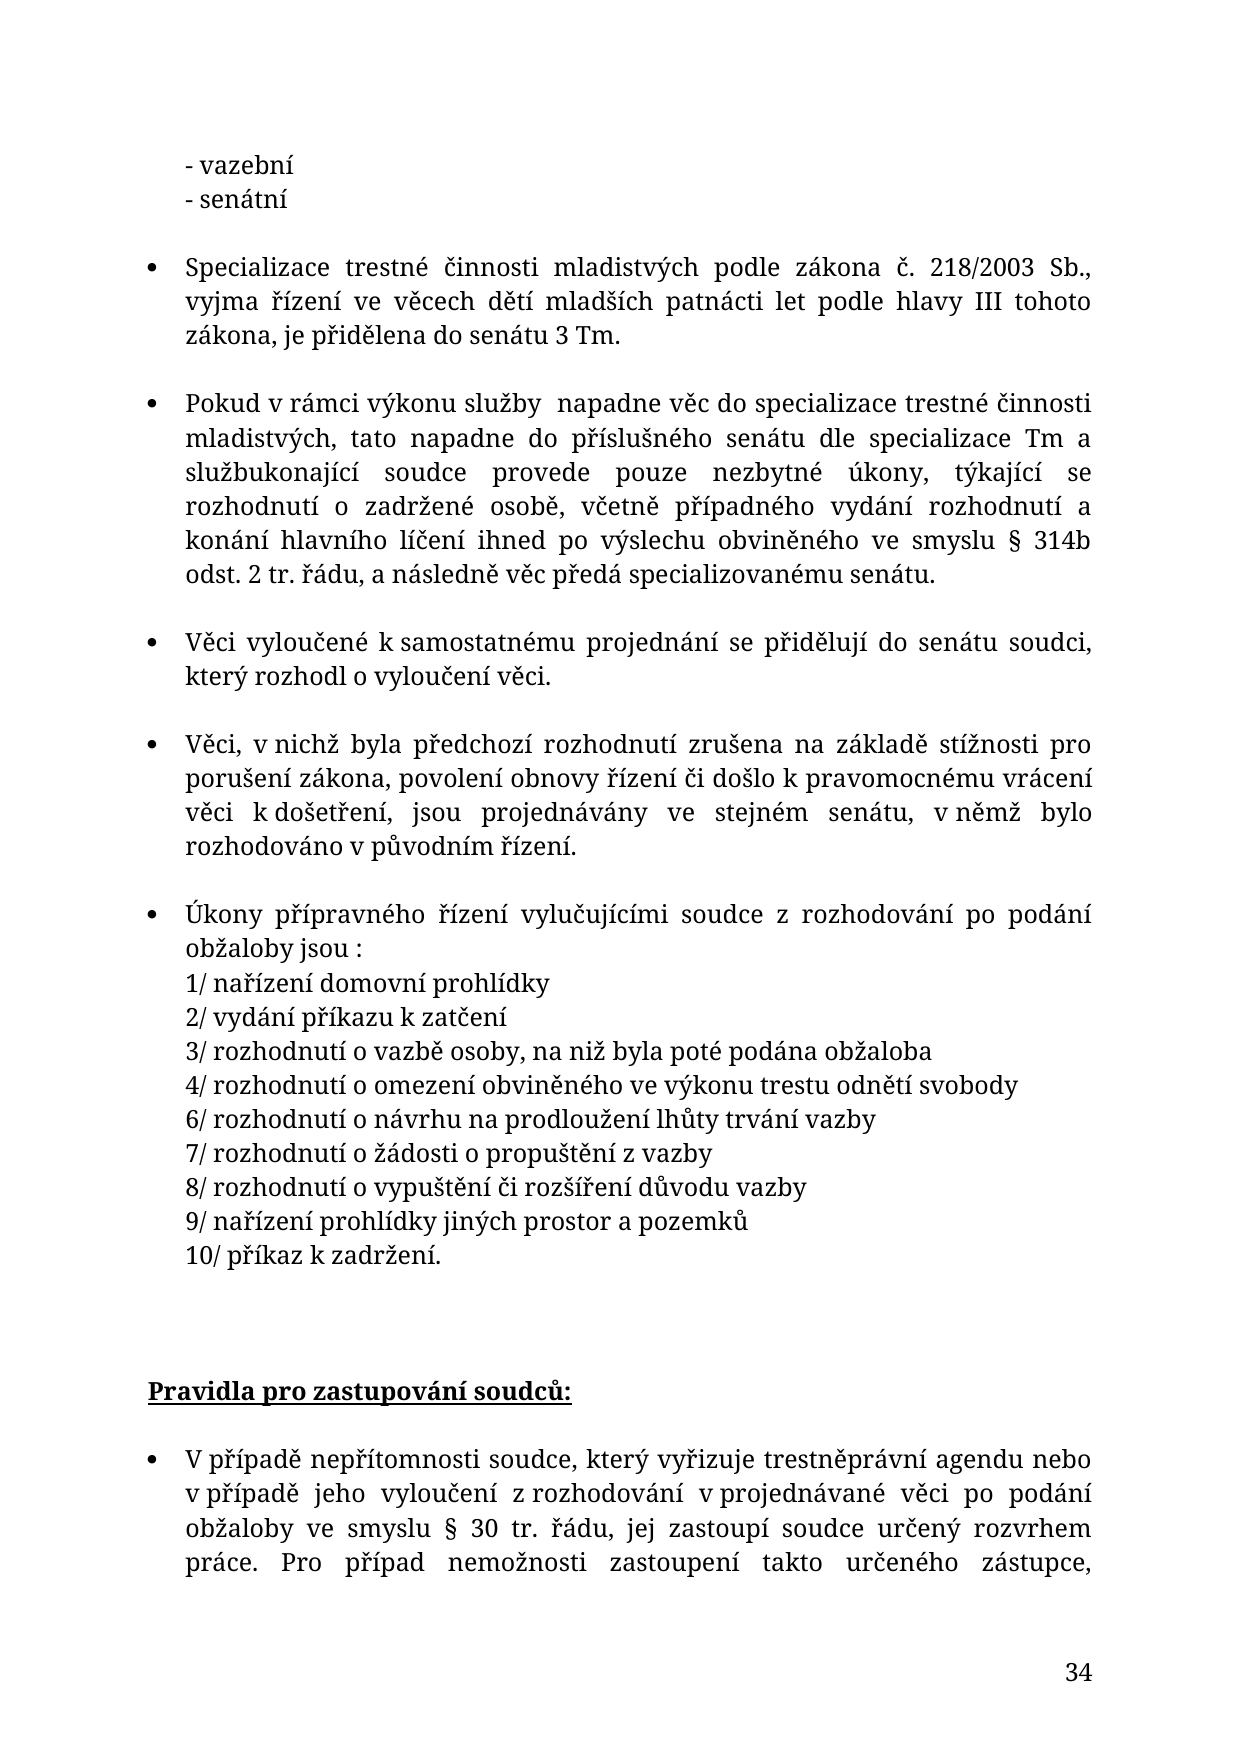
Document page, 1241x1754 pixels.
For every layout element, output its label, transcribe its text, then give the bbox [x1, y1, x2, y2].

text 1/ nařízení domovní prohlídky [148, 965, 1092, 999]
text 2/ vydání příkazu k zatčení [148, 999, 1092, 1033]
text 9/ nařízení prohlídky jiných prostor a pozemků [148, 1204, 1092, 1238]
text - senátní [148, 182, 1092, 216]
text 6/ rozhodnutí o návrhu na prodloužení lhůty trvání vazby [148, 1101, 1092, 1136]
text 3/ rozhodnutí o vazbě osoby, na niž byla poté podána obžaloba [148, 1033, 1092, 1067]
text - vazební [148, 148, 1092, 182]
text 7/ rozhodnutí o žádosti o propuštění z vazby [148, 1136, 1092, 1169]
list Pokud v rámci výkonu služby napadne věc do specializace trestné činnosti mladistvých, tato napadne do příslušného senátu dle specializace Tm a službukonající soudce provede pouze nezbytné úkony, týkající se rozhodnutí o zadržené osobě, včetně případného vydání rozhodnutí a konání hlavního líčení ihned po výslechu obviněného ve smyslu § 314b odst. 2 tr. řádu, a následně věc předá specializovanému senátu. [148, 386, 1092, 591]
list Úkony přípravného řízení vylučujícími soudce z rozhodování po podání obžaloby jsou : [148, 897, 1092, 965]
list Věci, v nichž byla předchozí rozhodnutí zrušena na základě stížnosti pro porušení zákona, povolení obnovy řízení či došlo k pravomocnému vrácení věci k došetření, jsou projednávány ve stejném senátu, v němž bylo rozhodováno v původním řízení. [148, 727, 1092, 863]
text 8/ rozhodnutí o vypuštění či rozšíření důvodu vazby [148, 1169, 1092, 1204]
text 10/ příkaz k zadržení. [148, 1238, 1092, 1272]
list Věci vyloučené k samostatnému projednání se přidělují do senátu soudci, který rozhodl o vyloučení věci. [148, 624, 1092, 693]
text 4/ rozhodnutí o omezení obviněného ve výkonu trestu odnětí svobody [148, 1067, 1092, 1101]
text Pravidla pro zastupování soudců: [148, 1374, 1092, 1408]
list Specializace trestné činnosti mladistvých podle zákona č. 218/2003 Sb., vyjma řízení ve věcech dětí mladších patnácti let podle hlavy III tohoto zákona, je přidělena do senátu 3 Tm. [148, 250, 1092, 352]
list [148, 1442, 1092, 1578]
